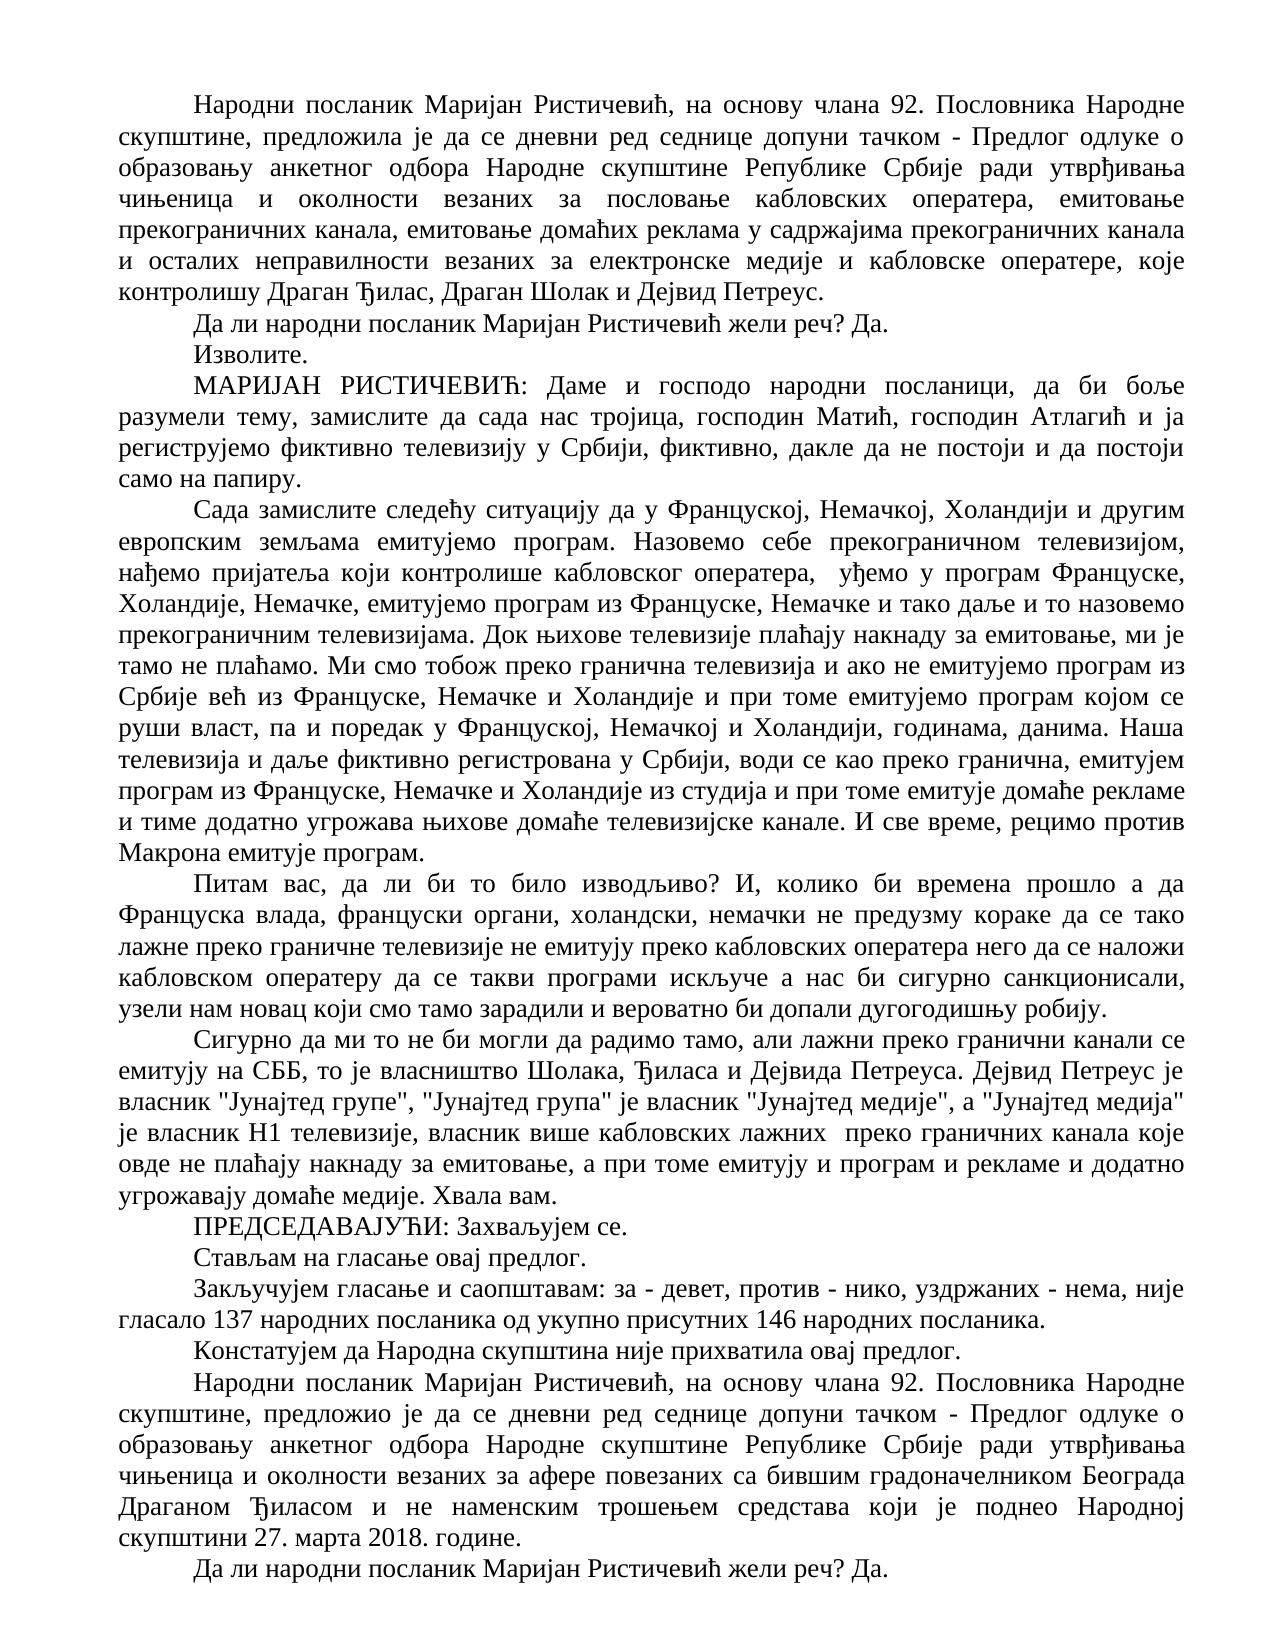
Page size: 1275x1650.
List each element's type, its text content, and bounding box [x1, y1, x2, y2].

text Да ли народни посланик Маријан Ристичевић жели реч? Да. [118, 1552, 1186, 1584]
text Констатујем да Народна скупштина није прихватила овај предлог. [118, 1334, 1186, 1366]
text Закључујем гласање и саопштавам: за - девет, против - нико, уздржаних - нема, није гласало 137 народних посланика од укупно присутних 146 народних посланика. [118, 1272, 1186, 1334]
text Народни посланик Маријан Ристичевић, на основу члана 92. Пословника Народне скупштине, предложио је да се дневни ред седнице допуни тачком - Предлог одлуке о образовању анкетног одбора Народне скупштине Републике Србије ради утврђивања чињеница и околности везаних за афере повезаних са бившим градоначелником Београда Драганом Ђиласом и не наменским трошењем средстава који је поднео Народној скупштини 27. марта 2018. године. [118, 1366, 1186, 1552]
text Народни посланик Маријан Ристичевић, на основу члана 92. Пословника Народне скупштине, предложила је да се дневни ред седнице допуни тачком - Предлог одлуке о образовању анкетног одбора Народне скупштине Републике Србије ради утврђивања чињеница и околности везаних за пословање кабловских оператера, емитовање прекограничних канала, емитовање домаћих реклама у садржајима прекограничних канала и осталих неправилности везаних за електронске медије и кабловске оператере, које контролишу Драган Ђилас, Драган Шолак и Дејвид Петреус. [118, 89, 1186, 307]
text Изволите. [118, 338, 1186, 369]
text Сигурно да ми то не би могли да радимо тамо, али лажни преко гранични канали се емитују на СББ, то је власништво Шолака, Ђиласа и Дејвида Петреуса. Дејвид Петреус је власник "Јунајтед групе", "Јунајтед група" је власник "Јунајтед медије", а "Јунајтед медија" је власник Н1 телевизије, власник више кабловских лажних преко граничних канала које овде не плаћају накнаду за емитовање, а при томе емитују и програм и рекламе и додатно угрожавају домаће медије. Хвала вам. [118, 1023, 1186, 1210]
text Питам вас, да ли би то било изводљиво? И, колико би времена прошло а да Француска влада, француски органи, холандски, немачки не предузму кораке да се тако лажне преко граничне телевизије не емитују преко кабловских оператера него да се наложи кабловском оператеру да се такви програми искључе а нас би сигурно санкционисали, узели нам новац који смо тамо зарадили и вероватно би допали дугогодишњу робију. [118, 867, 1186, 1023]
text Стављам на гласање овај предлог. [118, 1241, 1186, 1272]
text Да ли народни посланик Маријан Ристичевић жели реч? Да. [118, 307, 1186, 338]
text ПРЕДСЕДАВАЈУЋИ: Захваљујем се. [118, 1210, 1186, 1241]
text Сада замислите следећу ситуацију да у Француској, Немачкој, Холандији и другим европским земљама емитујемо програм. Назовемо себе прекограничном телевизијом, нађемо пријатеља који контролише кабловског оператера, уђемо у програм Француске, Холандије, Немачке, емитујемо програм из Француске, Немачке и тако даље и то назовемо прекограничним телевизијама. Док њихове телевизије плаћају накнаду за емитовање, ми је тамо не плаћамо. Ми смо тобож преко гранична телевизија и ако не емитујемо програм из Србије већ из Француске, Немачке и Холандије и при томе емитујемо програм којом се руши власт, па и поредак у Француској, Немачкој и Холандији, годинама, данима. Наша телевизија и даље фиктивно регистрована у Србији, води се као преко гранична, емитујем програм из Француске, Немачке и Холандије из студија и при томе емитује домаће рекламе и тиме додатно угрожава њихове домаће телевизијске канале. И све време, рецимо против Макрона емитује програм. [118, 493, 1186, 867]
text МАРИЈАН РИСТИЧЕВИЋ: Даме и господо народни посланици, да би боље разумели тему, замислите да сада нас тројица, господин Матић, господин Атлагић и ја региструјемо фиктивно телевизију у Србији, фиктивно, дакле да не постоји и да постоји само на папиру. [118, 369, 1186, 493]
